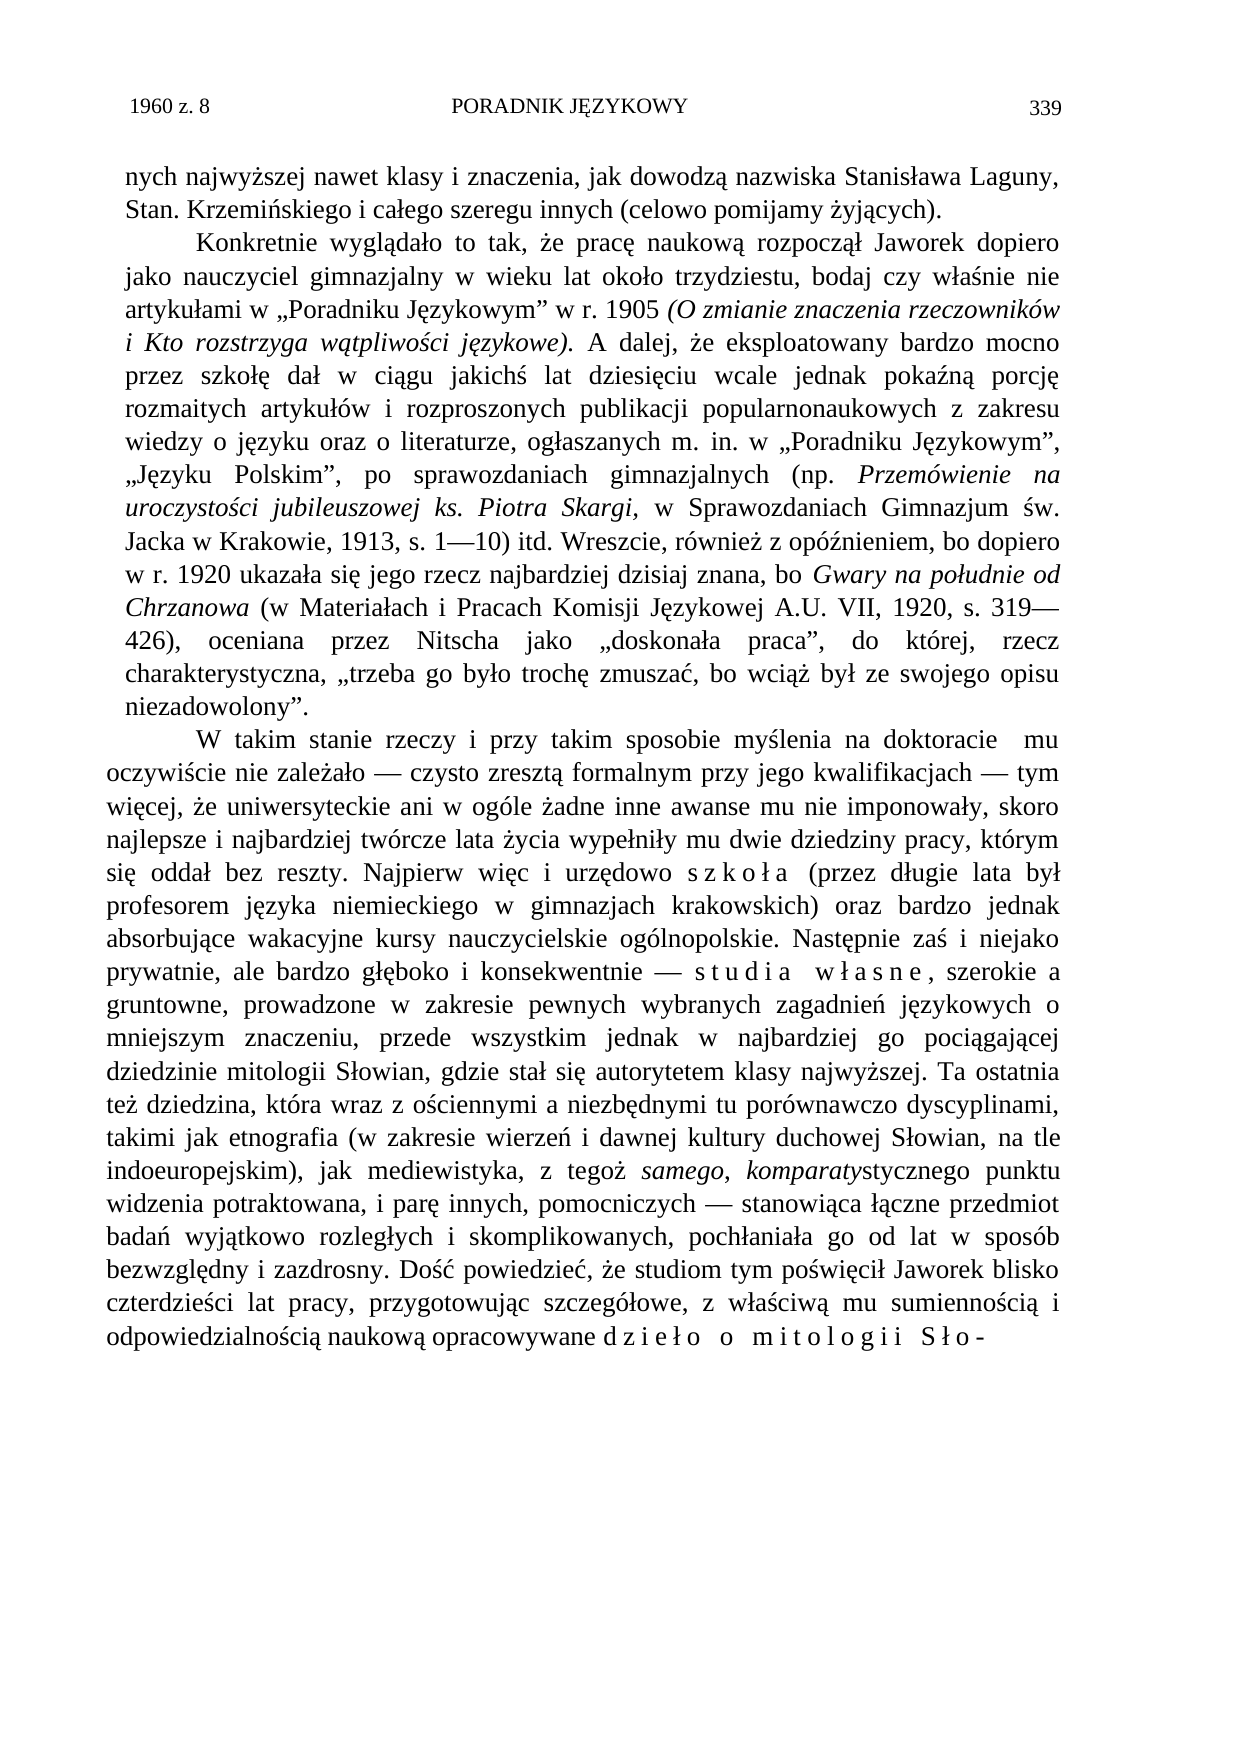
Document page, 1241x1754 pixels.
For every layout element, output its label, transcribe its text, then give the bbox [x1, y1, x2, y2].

text W takim stanie rzeczy i przy takim sposobie myślenia na doktoracie mu oczywiście nie zależało — czysto zresztą formalnym przy jego kwalifikacjach — tym więcej, że uniwersyteckie ani w ogóle żadne inne awanse mu nie imponowały, skoro najlepsze i najbardziej twórcze lata życia wypełniły mu dwie dziedziny pracy, którym się oddał bez reszty. Najpierw więc i urzędowo szkoła (przez długie lata był profesorem języka niemieckiego w gimnazjach krakowskich) oraz bardzo jednak absorbujące wakacyjne kursy nauczycielskie ogólnopolskie. Następnie zaś i niejako prywatnie, ale bardzo głęboko i konsekwentnie — studia własne, szerokie a gruntowne, prowadzone w zakresie pewnych wybranych zagadnień językowych o mniejszym znaczeniu, przede wszystkim jednak w najbardziej go pociągającej dziedzinie mitologii Słowian, gdzie stał się autorytetem klasy najwyższej. Ta ostatnia też dziedzina, która wraz z ościennymi a niezbędnymi tu porównawczo dyscyplinami, takimi jak etnografia (w zakresie wierzeń i dawnej kultury duchowej Słowian, na tle indoeuropejskim), jak mediewistyka, z tegoż samego, komparatystycznego punktu widzenia potraktowana, i parę innych, pomocniczych — stanowiąca łączne przedmiot badań wyjątkowo rozległych i skomplikowanych, pochłaniała go od lat w sposób bezwzględny i zazdrosny. Dość powiedzieć, że studiom tym poświęcił Jaworek blisko czterdzieści lat pracy, przygotowując szczegółowe, z właściwą mu sumiennością i odpowiedzialnością naukową opracowywane dzieło o mitologii Sło- [106, 722, 1061, 1352]
text Konkretnie wyglądało to tak, że pracę naukową rozpoczął Jaworek dopiero jako nauczyciel gimnazjalny w wieku lat około trzydziestu, bodaj czy właśnie nie artykułami w „Poradniku Językowym” w r. 1905 (O zmianie znaczenia rzeczowników i Kto rozstrzyga wątpliwości językowe). A dalej, że eksploatowany bardzo mocno przez szkołę dał w ciągu jakichś lat dziesięciu wcale jednak pokaźną porcję rozmaitych artykułów i rozproszonych publikacji popularnonaukowych z zakresu wiedzy o języku oraz o literaturze, ogłaszanych m. in. w „Poradniku Językowym”, „Języku Polskim”, po sprawozdaniach gimnazjalnych (np. Przemówienie na uroczystości jubileuszowej ks. Piotra Skargi, w Sprawozdaniach Gimnazjum św. Jacka w Krakowie, 1913, s. 1—10) itd. Wreszcie, również z opóźnieniem, bo dopiero w r. 1920 ukazała się jego rzecz najbardziej dzisiaj znana, bo Gwary na południe od Chrzanowa (w Materiałach i Pracach Komisji Językowej A.U. VII, 1920, s. 319—426), oceniana przez Nitscha jako „doskonała praca”, do której, rzecz charakterystyczna, „trzeba go było trochę zmuszać, bo wciąż był ze swojego opisu niezadowolony”. [125, 225, 1061, 722]
text nych najwyższej nawet klasy i znaczenia, jak dowodzą nazwiska Stanisława Laguny, Stan. Krzemińskiego i całego szeregu innych (celowo pomijamy żyjących). [125, 159, 1061, 225]
text PORADNIK JĘZYKOWY [451, 96, 689, 117]
text 339 [1029, 97, 1062, 119]
text 1960 z. 8 [129, 96, 210, 117]
